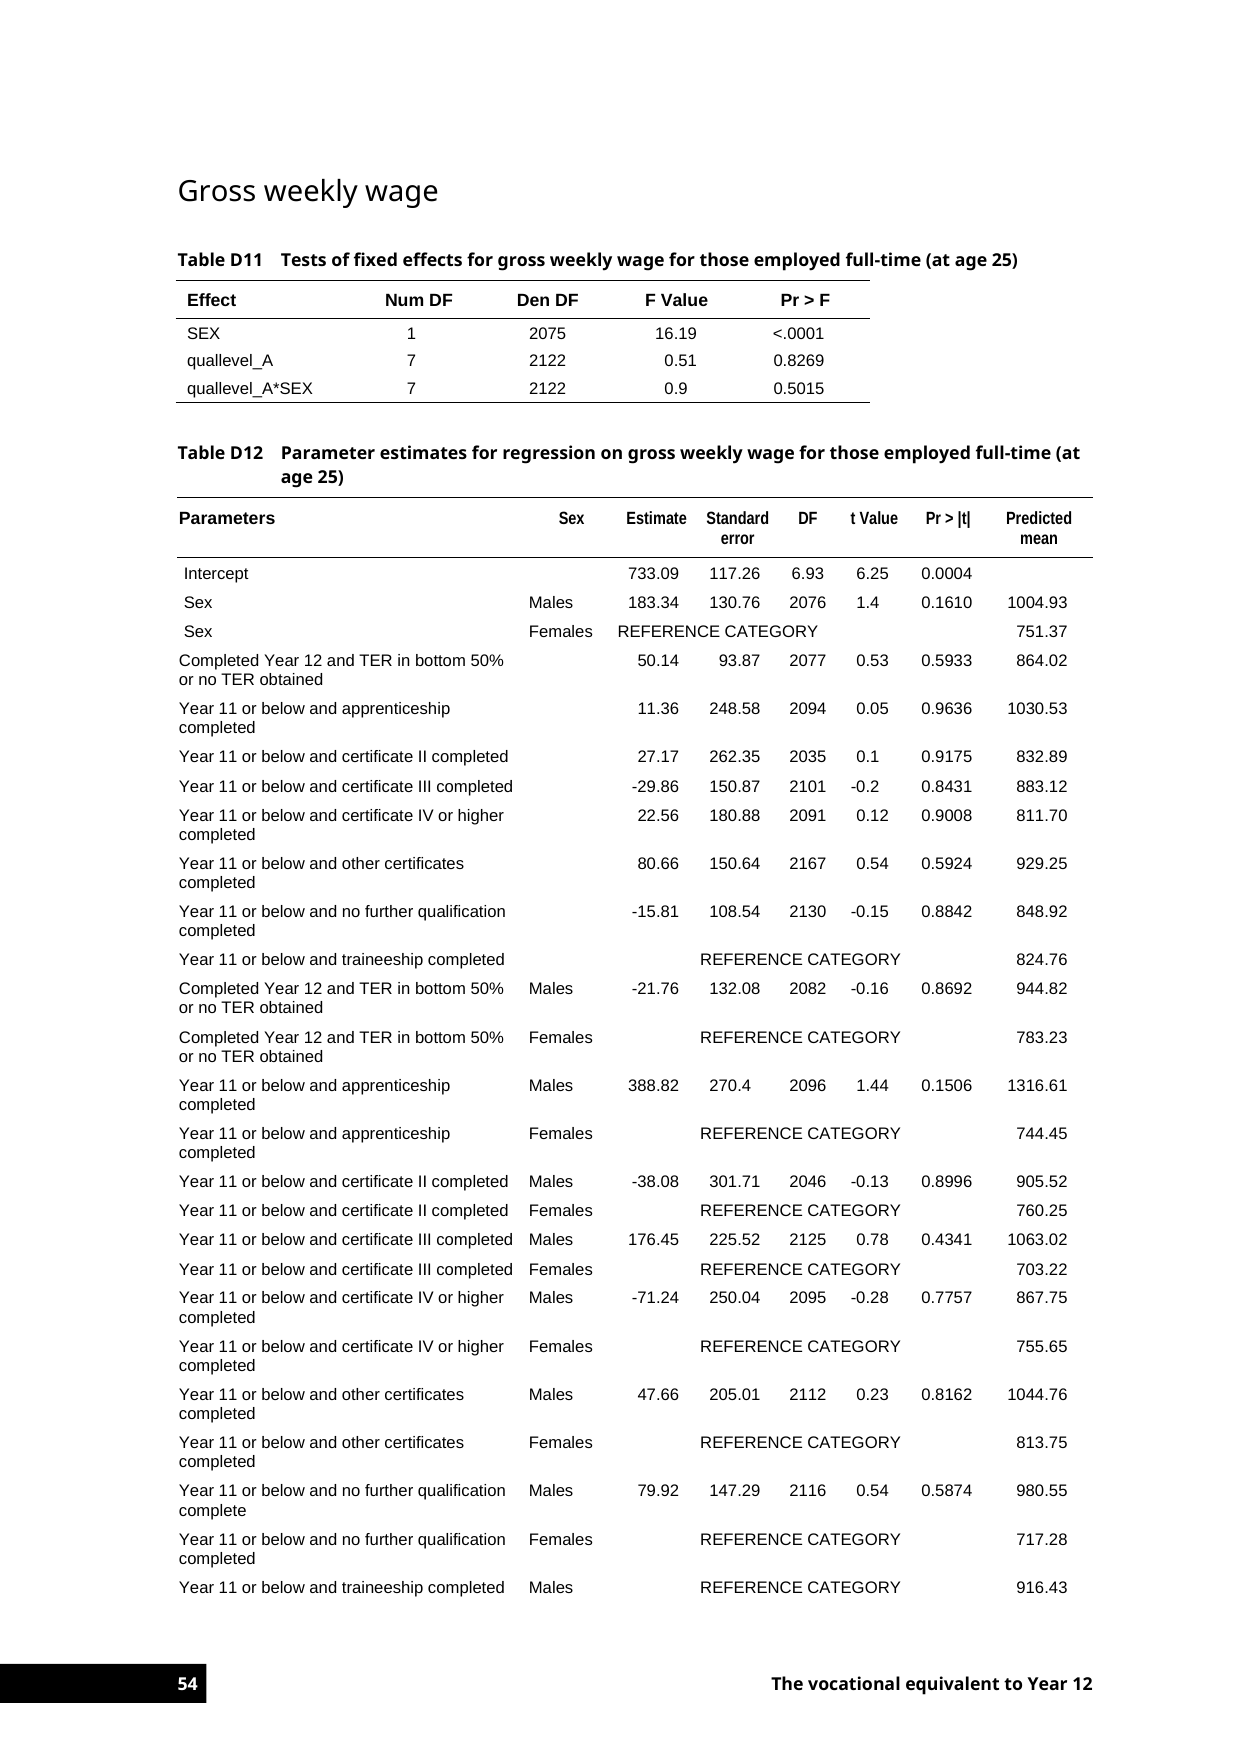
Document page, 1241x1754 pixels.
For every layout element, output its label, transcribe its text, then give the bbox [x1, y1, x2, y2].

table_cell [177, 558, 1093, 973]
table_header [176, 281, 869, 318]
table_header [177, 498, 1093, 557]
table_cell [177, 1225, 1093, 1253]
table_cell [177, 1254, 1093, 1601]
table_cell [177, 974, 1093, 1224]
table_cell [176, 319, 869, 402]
subtitle Gross weekly wage [177, 170, 1131, 210]
title Table D11 Tests of fixed effects for gross weekly wage for those employed full-time (at age 25) [177, 248, 1092, 272]
title Table D12 Parameter estimates for regression on gross weekly wage for those employed full-time (at age 25) [177, 440, 1092, 489]
